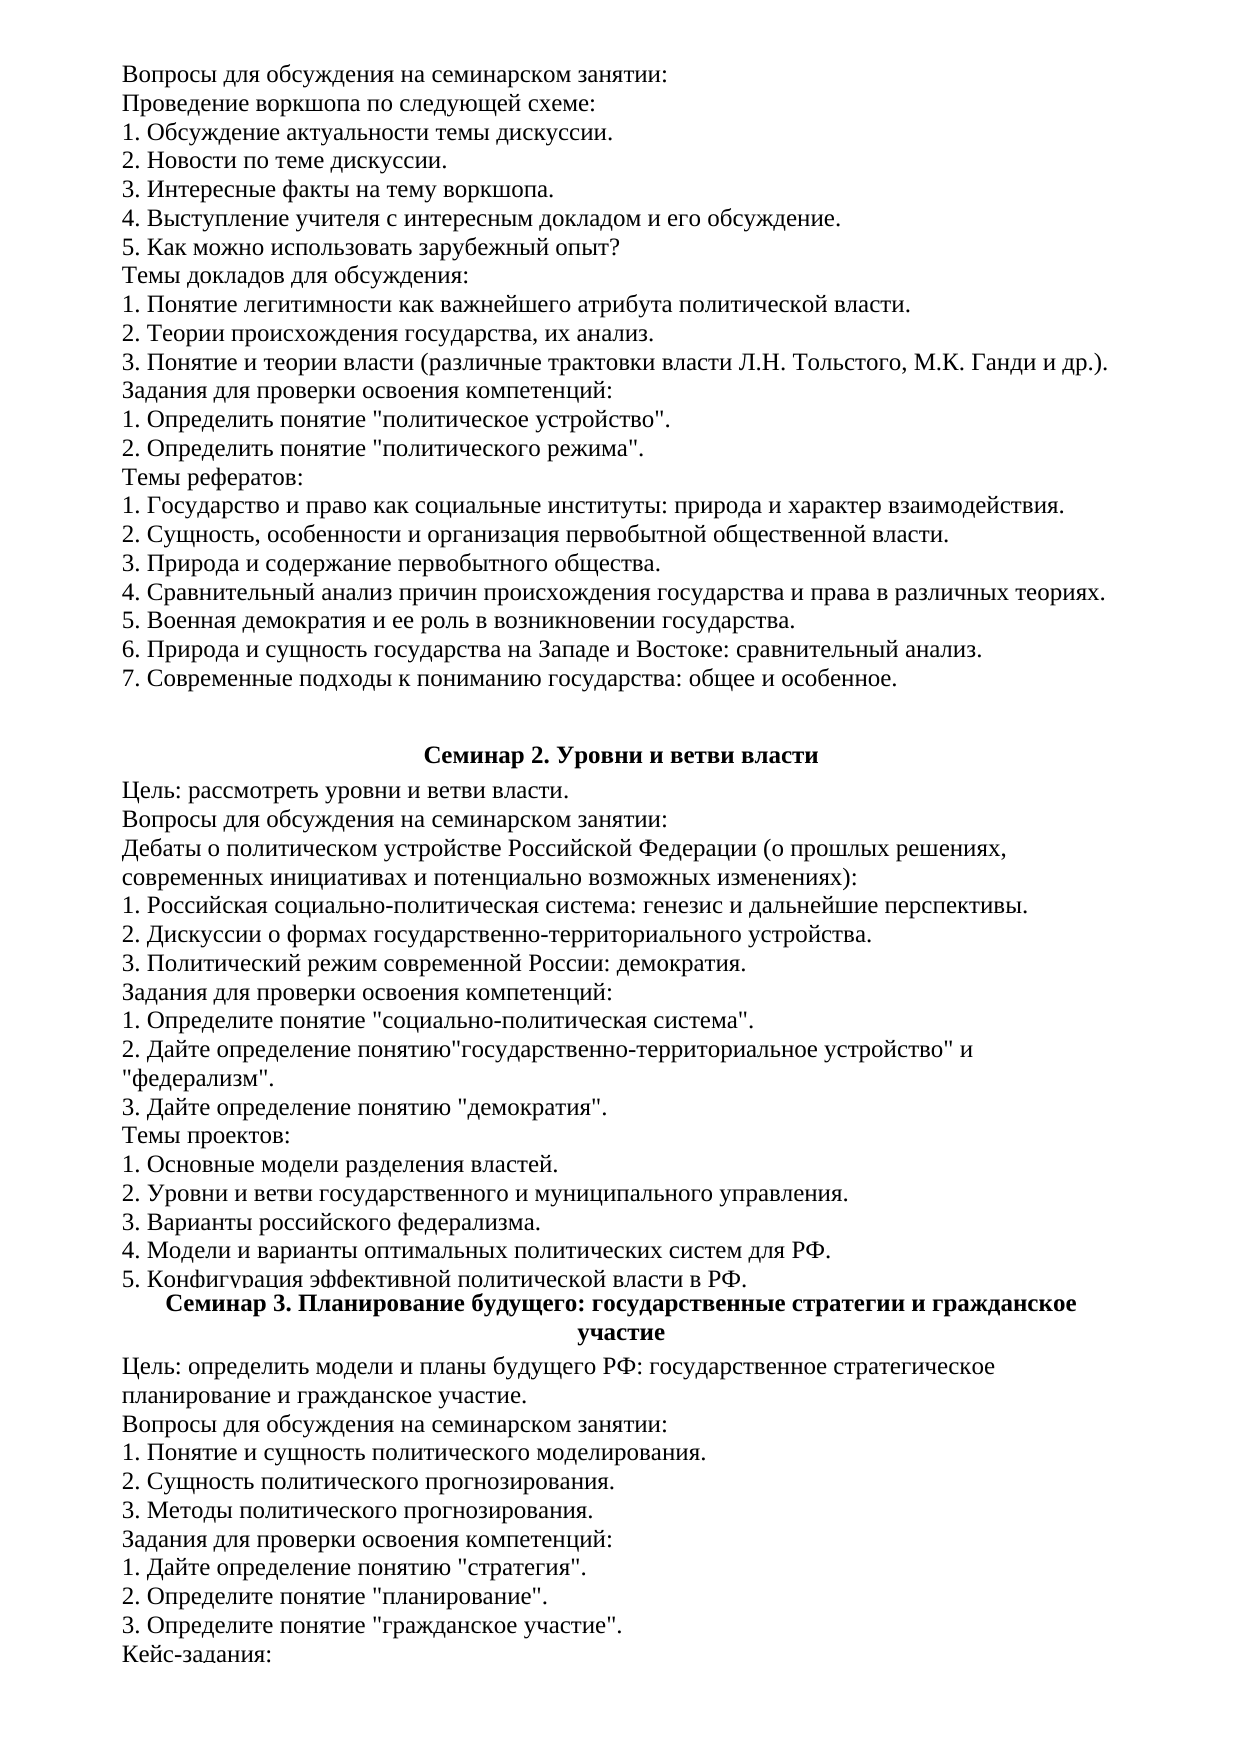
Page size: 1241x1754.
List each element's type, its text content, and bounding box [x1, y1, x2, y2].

table_cell Цель: определить модели и планы будущего РФ: государственное стратегическое планирование и гражданское участие. Вопросы для обсуждения на семинарском занятии: 1. Понятие и сущность политического моделирования. 2. Сущность политического прогнозирования. 3. Методы политического прогнозирования. Задания для проверки освоения компетенций: 1. Дайте определение понятию "стратегия". 2. Определите понятие "планирование". 3. Определите понятие "гражданское участие". Кейс-задания: [118, 1351, 1124, 1662]
table_header Вопросы для обсуждения на семинарском занятии: Проведение воркшопа по следующей схеме: 1. Обсуждение актуальности темы дискуссии. 2. Новости по теме дискуссии. 3. Интересные факты на тему воркшопа. 4. Выступление учителя с интересным докладом и его обсуждение. 5. Как можно использовать зарубежный опыт? Темы докладов для обсуждения: 1. Понятие легитимности как важнейшего атрибута политической власти. 2. Теории происхождения государства, их анализ. 3. Понятие и теории власти (различные трактовки власти Л.Н. Тольстого, М.К. Ганди и др.). Задания для проверки освоения компетенций: 1. Определить понятие "политическое устройство". 2. Определить понятие "политического режима". Темы рефератов: 1. Государство и право как социальные институты: природа и характер взаимодействия. 2. Сущность, особенности и организация первобытной общественной власти. 3. Природа и содержание первобытного общества. 4. Сравнительный анализ причин происхождения государства и права в различных теориях. 5. Военная демократия и ее роль в возникновении государства. 6. Природа и сущность государства на Западе и Востоке: сравнительный анализ. 7. Современные подходы к пониманию государства: общее и особенное. [118, 59, 1124, 740]
table_cell Семинар 2. Уровни и ветви власти [118, 741, 1124, 773]
table_cell Семинар 3. Планирование будущего: государственные стратегии и гражданское участие [118, 1288, 1124, 1349]
table_cell Цель: рассмотреть уровни и ветви власти. Вопросы для обсуждения на семинарском занятии: Дебаты о политическом устройстве Российской Федерации (о прошлых решениях, современных инициативах и потенциально возможных изменениях): 1. Российская социально-политическая система: генезис и дальнейшие перспективы. 2. Дискуссии о формах государственно-территориального устройства. 3. Политический режим современной России: демократия. Задания для проверки освоения компетенций: 1. Определите понятие "социально-политическая система". 2. Дайте определение понятию"государственно-территориальное устройство" и "федерализм". 3. Дайте определение понятию "демократия". Темы проектов: 1. Основные модели разделения властей. 2. Уровни и ветви государственного и муниципального управления. 3. Варианты российского федерализма. 4. Модели и варианты оптимальных политических систем для РФ. 5. Конфигурация эффективной политической власти в РФ. [118, 776, 1124, 1287]
